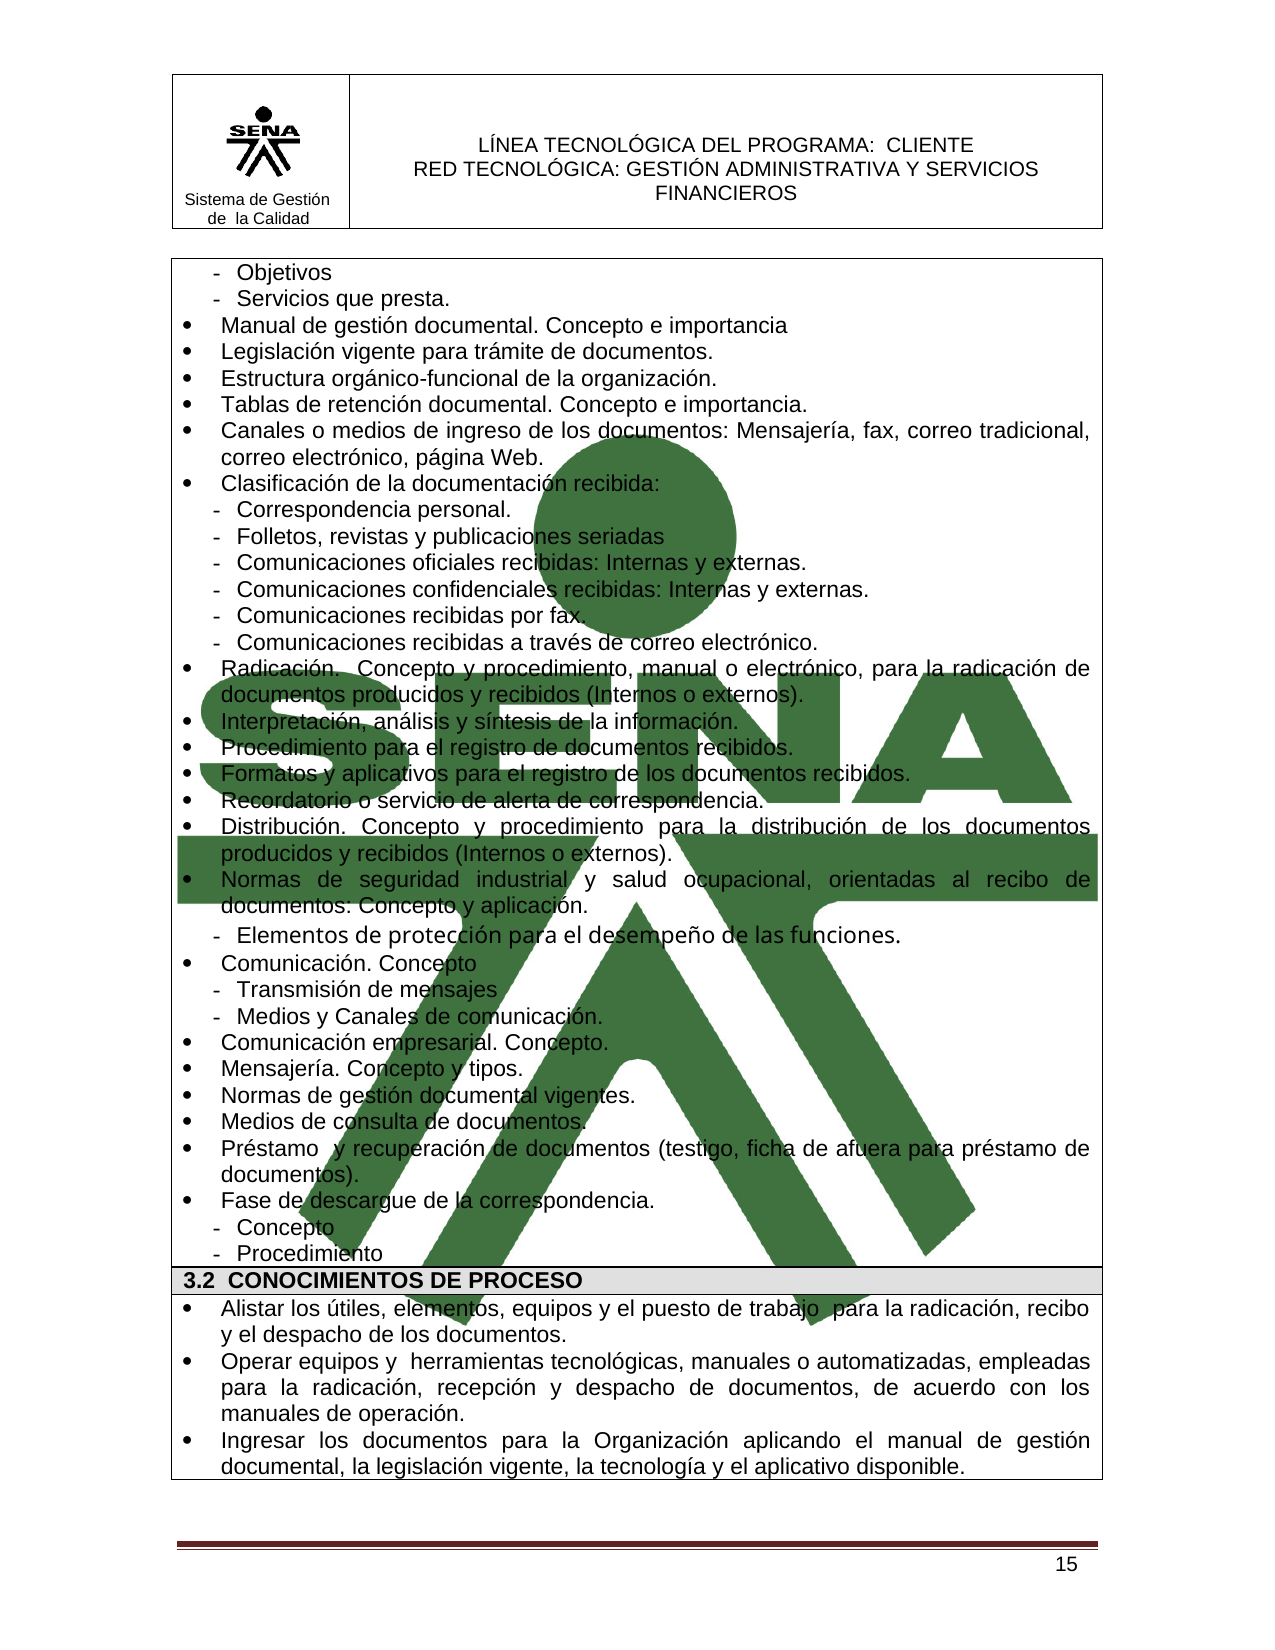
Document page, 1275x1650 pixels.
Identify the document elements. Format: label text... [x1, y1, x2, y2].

table_cell 3.2 CONOCIMIENTOS DE PROCESO [172, 1268, 1102, 1294]
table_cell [172, 259, 1102, 1266]
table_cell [172, 1295, 1102, 1479]
